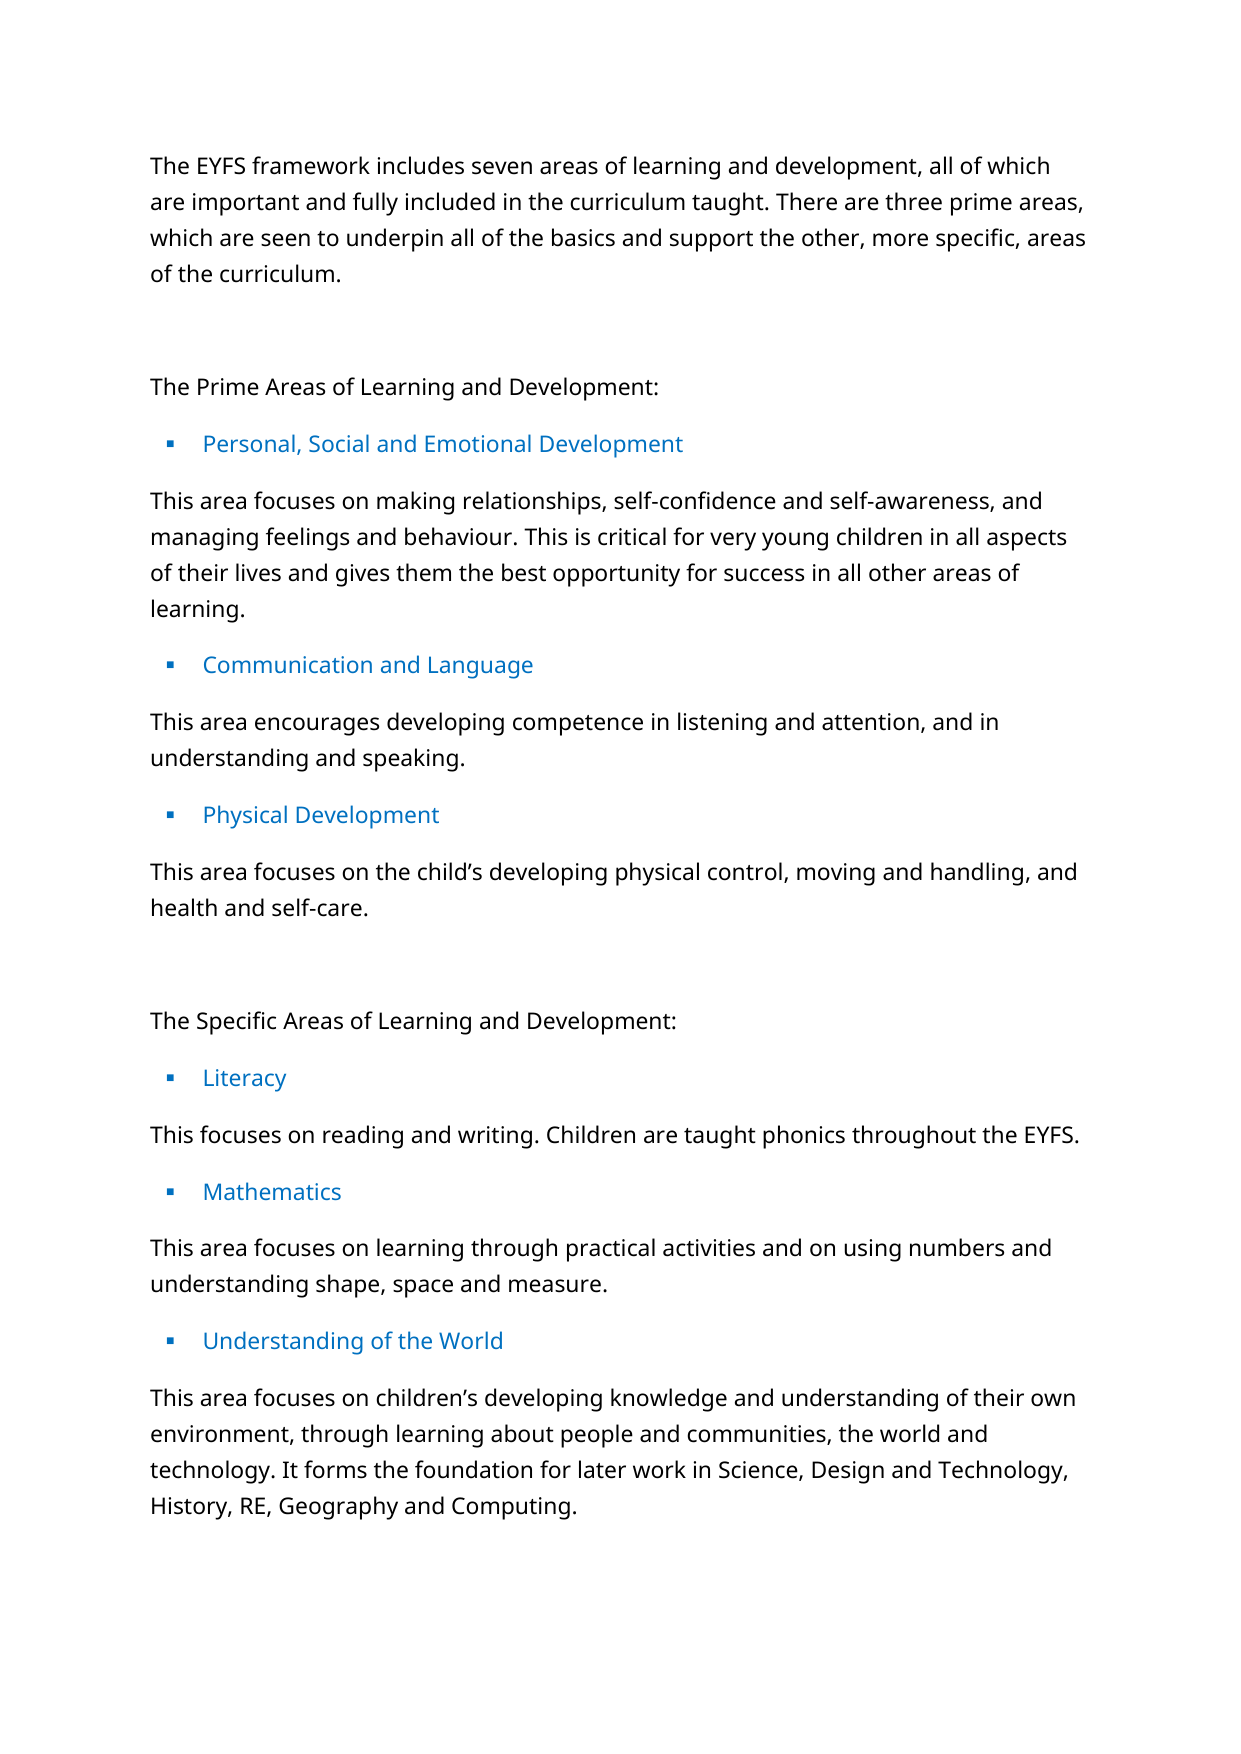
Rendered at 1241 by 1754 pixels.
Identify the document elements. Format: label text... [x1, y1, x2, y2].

list Physical Development [165, 799, 1090, 830]
list Understanding of the World [165, 1325, 1090, 1356]
list Literacy [165, 1062, 1090, 1093]
text The EYFS framework includes seven areas of learning and development, all of which are important and fully included in the curriculum taught. There are three prime areas, which are seen to underpin all of the basics and support the other, more specific, areas of the curriculum. [150, 150, 1090, 289]
text This area focuses on learning through practical activities and on using numbers and understanding shape, space and measure. [150, 1232, 1090, 1299]
list Mathematics [165, 1176, 1090, 1207]
list Communication and Language [165, 649, 1090, 681]
text This area focuses on making relationships, self-confidence and self-awareness, and managing feelings and behaviour. This is critical for very young children in all aspects of their lives and gives them the best opportunity for success in all other areas of learning. [150, 485, 1090, 624]
text This focuses on reading and writing. Children are taught phonics throughout the EYFS. [150, 1119, 1090, 1150]
text This area encourages developing competence in listening and attention, and in understanding and speaking. [150, 706, 1090, 773]
list Personal, Social and Emotional Development [165, 428, 1090, 459]
text The Prime Areas of Learning and Development: [150, 371, 1090, 403]
text The Specific Areas of Learning and Development: [150, 1005, 1090, 1036]
text This area focuses on the child’s developing physical control, moving and handling, and health and self-care. [150, 856, 1090, 923]
text This area focuses on children’s developing knowledge and understanding of their own environment, through learning about people and communities, the world and technology. It forms the foundation for later work in Science, Design and Technology, History, RE, Geography and Computing. [150, 1382, 1090, 1521]
